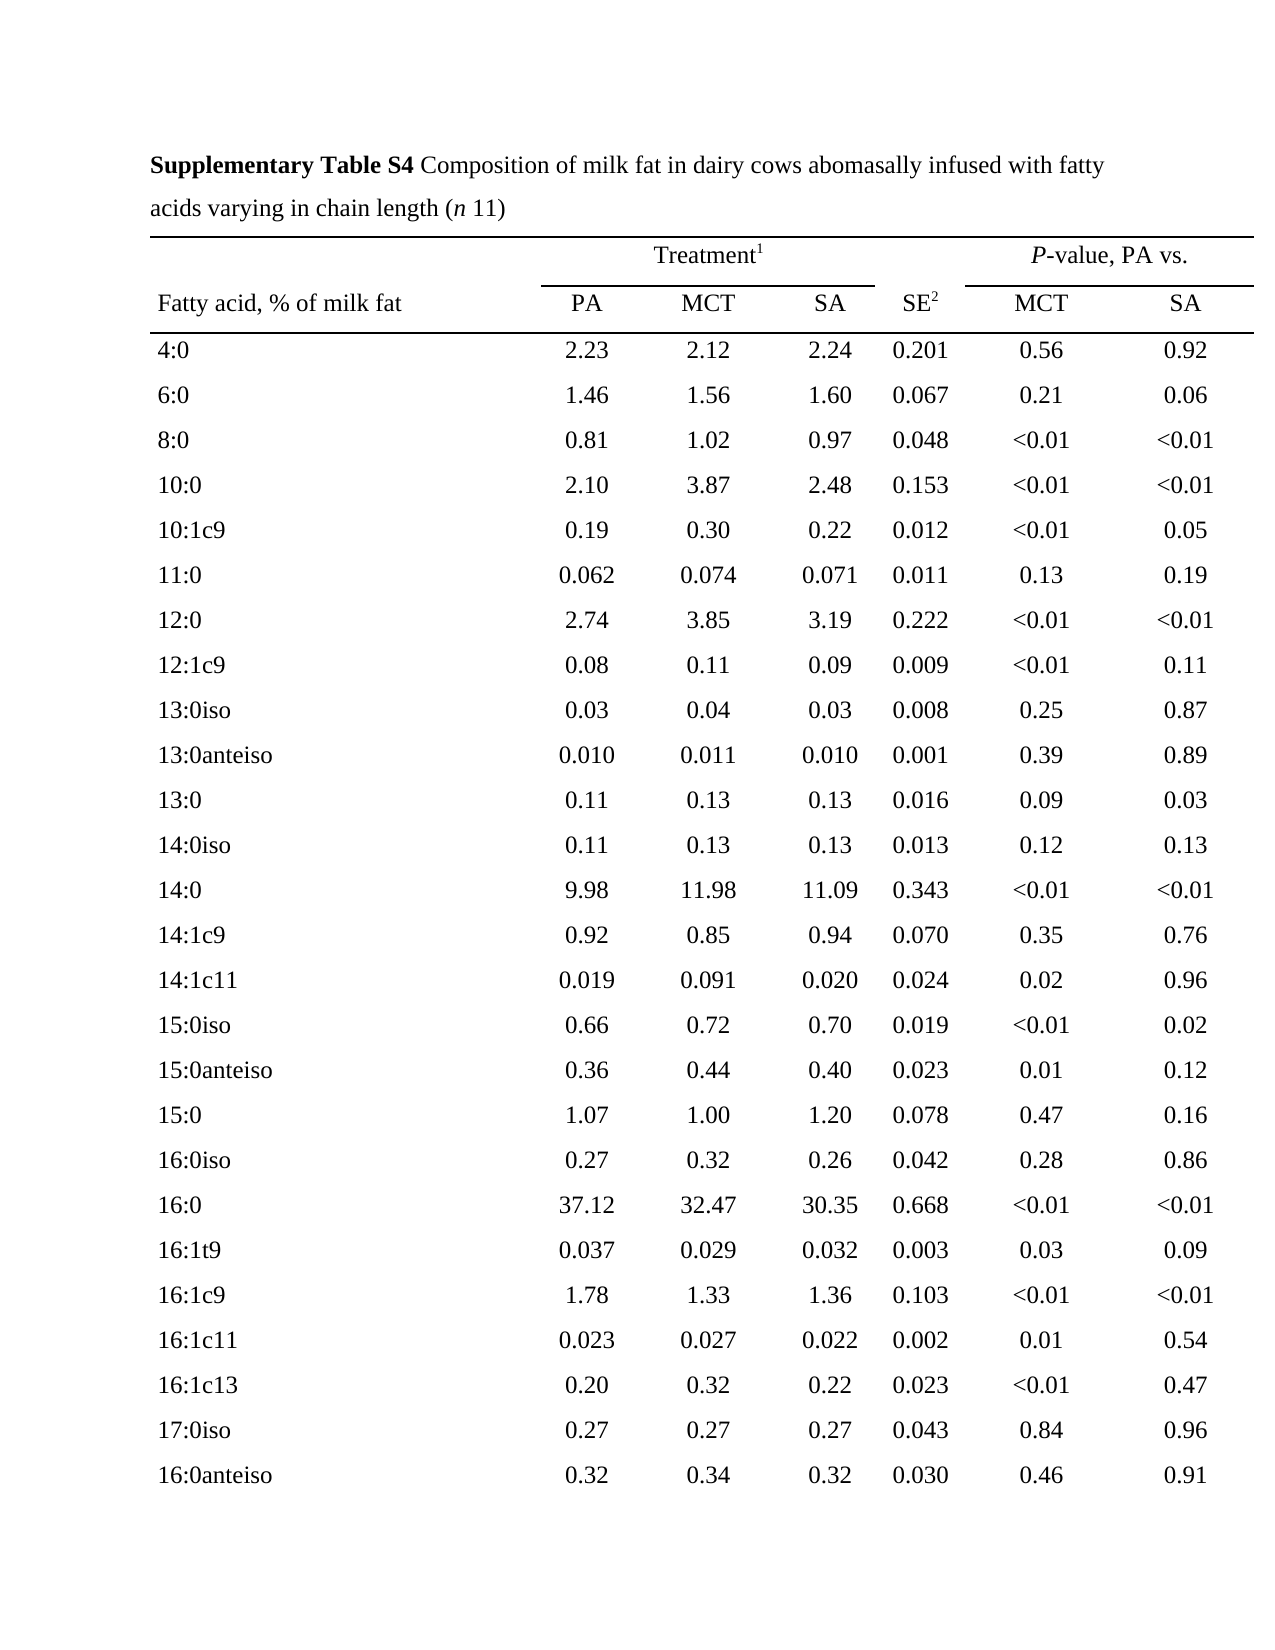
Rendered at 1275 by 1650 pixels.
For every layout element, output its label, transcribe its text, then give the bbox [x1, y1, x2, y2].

table_cell 14:1c11 [150, 964, 541, 1009]
table_cell 0.067 [875, 379, 965, 424]
table_cell 0.54 [1117, 1324, 1253, 1369]
table_cell 0.32 [541, 1459, 632, 1491]
table_cell <0.01 [965, 424, 1117, 469]
table_cell 2.10 [541, 469, 632, 514]
table_cell 16:0 [150, 1189, 541, 1234]
table_cell 16:1c11 [150, 1324, 541, 1369]
table_cell <0.01 [1117, 424, 1253, 469]
table_cell 0.32 [632, 1369, 784, 1414]
table_cell 14:0iso [150, 829, 541, 874]
table_cell 0.96 [1117, 1414, 1253, 1459]
table_cell 0.19 [541, 514, 632, 559]
table_cell 1.60 [784, 379, 875, 424]
table_cell 0.074 [632, 559, 784, 604]
table_cell 0.03 [541, 694, 632, 739]
table_cell 0.08 [541, 649, 632, 694]
table_cell SA [1117, 287, 1253, 332]
table_cell 0.001 [875, 739, 965, 784]
table_cell 0.09 [784, 649, 875, 694]
table_cell SE2 [875, 285, 965, 332]
table_cell 0.19 [1117, 559, 1253, 604]
table_cell 0.023 [875, 1369, 965, 1414]
table_cell 0.11 [632, 649, 784, 694]
table_cell 0.66 [541, 1009, 632, 1054]
table_cell 0.27 [632, 1414, 784, 1459]
table_cell 0.89 [1117, 739, 1253, 784]
table_cell 8:0 [150, 424, 541, 469]
table_cell 0.22 [784, 1369, 875, 1414]
table_cell <0.01 [965, 469, 1117, 514]
table_cell 0.023 [875, 1054, 965, 1099]
table_cell 32.47 [632, 1189, 784, 1234]
table_cell 0.11 [541, 829, 632, 874]
table_cell 0.002 [875, 1324, 965, 1369]
table_cell 30.35 [784, 1189, 875, 1234]
table_cell 1.33 [632, 1279, 784, 1324]
table_header [150, 238, 541, 284]
table_cell MCT [632, 287, 784, 332]
table_cell <0.01 [965, 1189, 1117, 1234]
table_header P-value, PA vs. [965, 238, 1253, 284]
table_cell 2.48 [784, 469, 875, 514]
table_header [875, 238, 965, 284]
table_cell 0.070 [875, 919, 965, 964]
table_cell 15:0iso [150, 1009, 541, 1054]
table_cell 0.11 [541, 784, 632, 829]
table_cell 0.103 [875, 1279, 965, 1324]
table_cell 0.019 [875, 1009, 965, 1054]
table_cell 0.94 [784, 919, 875, 964]
table_cell 0.91 [1117, 1459, 1253, 1491]
table_cell 11.98 [632, 874, 784, 919]
table_cell 0.04 [632, 694, 784, 739]
table_cell 0.70 [784, 1009, 875, 1054]
table_cell <0.01 [1117, 1279, 1253, 1324]
table_cell <0.01 [965, 604, 1117, 649]
table_cell 0.32 [784, 1459, 875, 1491]
table_cell 0.03 [784, 694, 875, 739]
table_cell 0.28 [965, 1144, 1117, 1189]
table_header Treatment1 [541, 238, 875, 284]
table_cell <0.01 [1117, 874, 1253, 919]
table_cell 4:0 [150, 334, 541, 379]
table_cell 0.44 [632, 1054, 784, 1099]
table_cell 0.27 [784, 1414, 875, 1459]
table_cell 0.97 [784, 424, 875, 469]
table_cell 0.029 [632, 1234, 784, 1279]
table_cell 0.13 [965, 559, 1117, 604]
table_cell 0.92 [541, 919, 632, 964]
table_cell 0.016 [875, 784, 965, 829]
table_cell <0.01 [965, 514, 1117, 559]
table_cell 0.40 [784, 1054, 875, 1099]
table_cell 9.98 [541, 874, 632, 919]
table_cell 2.23 [541, 334, 632, 379]
table_cell 0.01 [965, 1324, 1117, 1369]
table_cell 0.76 [1117, 919, 1253, 964]
table_cell 0.022 [784, 1324, 875, 1369]
table_cell 10:1c9 [150, 514, 541, 559]
table_cell 0.47 [965, 1099, 1117, 1144]
table_cell 0.02 [1117, 1009, 1253, 1054]
table_cell 0.85 [632, 919, 784, 964]
table_cell 0.078 [875, 1099, 965, 1144]
table_cell 1.78 [541, 1279, 632, 1324]
table_cell 0.09 [965, 784, 1117, 829]
table_cell 0.01 [965, 1054, 1117, 1099]
table_cell 0.26 [784, 1144, 875, 1189]
table_cell 10:0 [150, 469, 541, 514]
table_cell 15:0 [150, 1099, 541, 1144]
table_cell 0.071 [784, 559, 875, 604]
table_cell 0.062 [541, 559, 632, 604]
table_cell <0.01 [1117, 469, 1253, 514]
table_cell 0.09 [1117, 1234, 1253, 1279]
table_cell 0.020 [784, 964, 875, 1009]
table_cell 1.07 [541, 1099, 632, 1144]
table_cell 11:0 [150, 559, 541, 604]
table_cell 16:1c9 [150, 1279, 541, 1324]
table_cell 16:0anteiso [150, 1459, 541, 1491]
table_cell 0.011 [632, 739, 784, 784]
table_cell 0.13 [1117, 829, 1253, 874]
table_cell 0.024 [875, 964, 965, 1009]
table_cell 0.011 [875, 559, 965, 604]
table_cell 15:0anteiso [150, 1054, 541, 1099]
table_cell Fatty acid, % of milk fat [150, 285, 541, 332]
table_cell MCT [965, 287, 1117, 332]
table_cell 3.19 [784, 604, 875, 649]
table_cell 0.13 [632, 829, 784, 874]
table_cell 3.85 [632, 604, 784, 649]
table_cell 0.12 [965, 829, 1117, 874]
table_cell 0.39 [965, 739, 1117, 784]
table_cell 0.02 [965, 964, 1117, 1009]
table_cell 12:0 [150, 604, 541, 649]
table_cell 2.24 [784, 334, 875, 379]
table_cell 0.037 [541, 1234, 632, 1279]
table_cell 0.012 [875, 514, 965, 559]
table_cell 0.36 [541, 1054, 632, 1099]
table_cell 17:0iso [150, 1414, 541, 1459]
table_cell 0.03 [1117, 784, 1253, 829]
table_cell 0.22 [784, 514, 875, 559]
table_cell SA [784, 287, 875, 332]
table_cell <0.01 [965, 1009, 1117, 1054]
table_cell 2.12 [632, 334, 784, 379]
table_cell 11.09 [784, 874, 875, 919]
table_cell 16:1t9 [150, 1234, 541, 1279]
table_cell 0.27 [541, 1414, 632, 1459]
table_cell <0.01 [965, 1279, 1117, 1324]
table_cell 0.091 [632, 964, 784, 1009]
table_cell 0.043 [875, 1414, 965, 1459]
table_cell 37.12 [541, 1189, 632, 1234]
table_cell 0.12 [1117, 1054, 1253, 1099]
table_cell 0.13 [784, 784, 875, 829]
table_cell 0.042 [875, 1144, 965, 1189]
table_cell 1.56 [632, 379, 784, 424]
table_cell 0.13 [632, 784, 784, 829]
table_cell 0.013 [875, 829, 965, 874]
table_cell 0.35 [965, 919, 1117, 964]
table_cell 0.343 [875, 874, 965, 919]
table_cell <0.01 [965, 874, 1117, 919]
table_cell 0.153 [875, 469, 965, 514]
table_cell 0.027 [632, 1324, 784, 1369]
table_cell 1.00 [632, 1099, 784, 1144]
table_cell 0.34 [632, 1459, 784, 1491]
table_cell 0.84 [965, 1414, 1117, 1459]
table_cell 0.222 [875, 604, 965, 649]
table_cell 0.032 [784, 1234, 875, 1279]
table_cell 0.05 [1117, 514, 1253, 559]
table_cell 1.20 [784, 1099, 875, 1144]
table_cell 13:0anteiso [150, 739, 541, 784]
table_cell 1.46 [541, 379, 632, 424]
table_cell 0.201 [875, 334, 965, 379]
table_cell 0.06 [1117, 379, 1253, 424]
table_cell 13:0iso [150, 694, 541, 739]
table_cell 0.030 [875, 1459, 965, 1491]
table_cell 0.03 [965, 1234, 1117, 1279]
table_cell 0.11 [1117, 649, 1253, 694]
table_cell 0.009 [875, 649, 965, 694]
table_cell 0.27 [541, 1144, 632, 1189]
table_cell 14:0 [150, 874, 541, 919]
table_cell 0.668 [875, 1189, 965, 1234]
table_cell <0.01 [965, 1369, 1117, 1414]
table_cell 1.36 [784, 1279, 875, 1324]
table_cell 0.048 [875, 424, 965, 469]
table_cell 0.72 [632, 1009, 784, 1054]
table_cell 0.023 [541, 1324, 632, 1369]
table_cell 0.003 [875, 1234, 965, 1279]
table_cell 13:0 [150, 784, 541, 829]
table_cell 0.81 [541, 424, 632, 469]
table_cell 0.32 [632, 1144, 784, 1189]
table_cell PA [541, 287, 632, 332]
table_cell 0.47 [1117, 1369, 1253, 1414]
table_cell 16:1c13 [150, 1369, 541, 1414]
table_cell 14:1c9 [150, 919, 541, 964]
table_cell 0.30 [632, 514, 784, 559]
table_cell 0.010 [784, 739, 875, 784]
table_cell 3.87 [632, 469, 784, 514]
table_cell 0.16 [1117, 1099, 1253, 1144]
table_cell 0.20 [541, 1369, 632, 1414]
table_cell 0.87 [1117, 694, 1253, 739]
table_cell 0.019 [541, 964, 632, 1009]
table_cell 2.74 [541, 604, 632, 649]
table_cell 0.13 [784, 829, 875, 874]
table_cell 0.86 [1117, 1144, 1253, 1189]
table_cell 1.02 [632, 424, 784, 469]
table_cell <0.01 [965, 649, 1117, 694]
table_cell 0.46 [965, 1459, 1117, 1491]
table_cell 16:0iso [150, 1144, 541, 1189]
table_cell 0.56 [965, 334, 1117, 379]
table_cell 0.25 [965, 694, 1117, 739]
table_cell 0.008 [875, 694, 965, 739]
table_cell 6:0 [150, 379, 541, 424]
table_cell <0.01 [1117, 1189, 1253, 1234]
text Supplementary Table S4 Composition of milk fat in dairy cows abomasally infused with fatty acids varying in chain length (n 11) [150, 150, 1125, 222]
table_cell 0.96 [1117, 964, 1253, 1009]
table_cell 0.92 [1117, 334, 1253, 379]
table_cell 0.21 [965, 379, 1117, 424]
table_cell 0.010 [541, 739, 632, 784]
table_cell <0.01 [1117, 604, 1253, 649]
table_cell 12:1c9 [150, 649, 541, 694]
